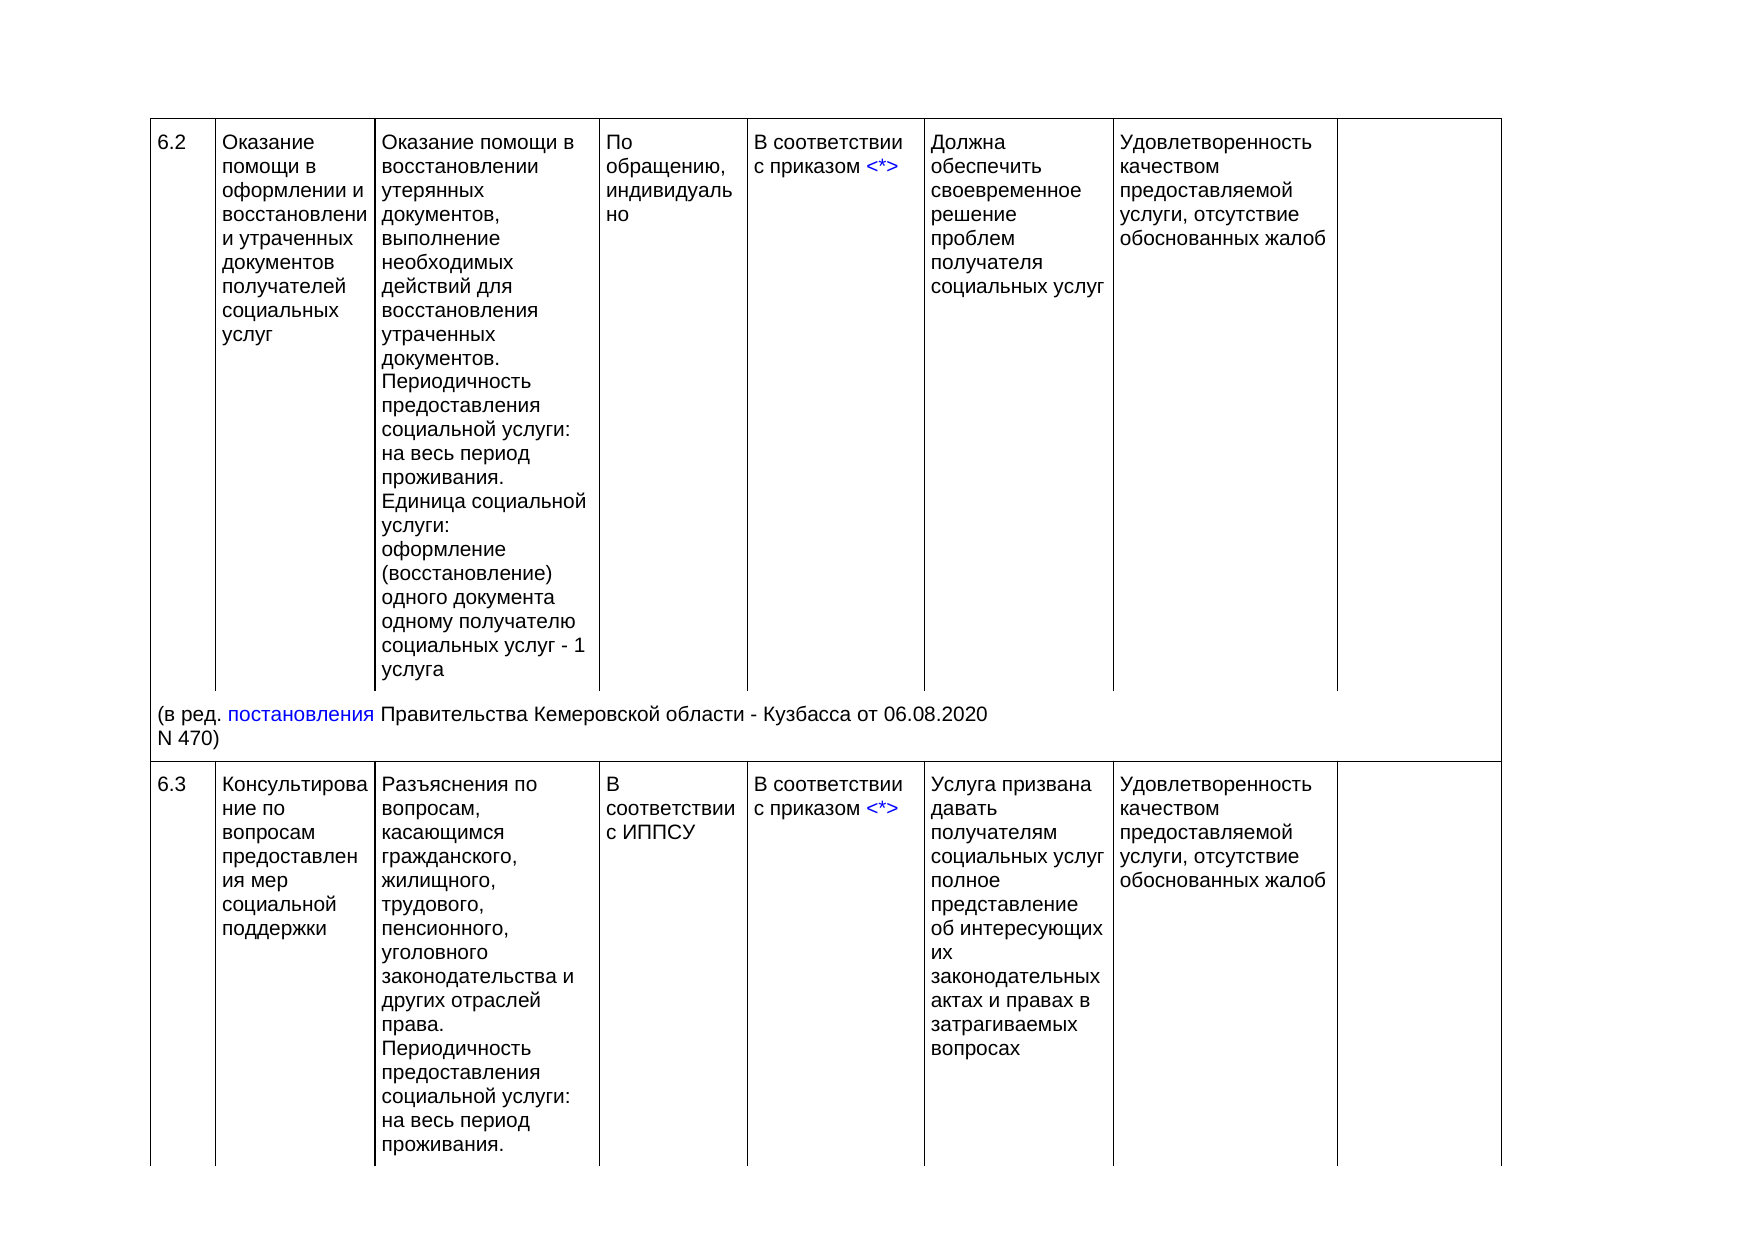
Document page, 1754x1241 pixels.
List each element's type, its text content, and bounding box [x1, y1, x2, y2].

table_cell [1338, 762, 1501, 1166]
table_cell [1338, 119, 1501, 691]
table_cell 6.3 [151, 762, 215, 1166]
table_cell Оказание помощи в восстановлении утерянных документов, выполнение необходимых действий для восстановления утраченных документов. Периодичность предоставления социальной услуги: на весь период проживания. Единица социальной услуги: оформление (восстановление) одного документа одному получателю социальных услуг - 1 услуга [376, 119, 599, 691]
table_cell Оказание помощи в оформлении и восстановлении утраченных документов получателей социальных услуг [216, 119, 374, 691]
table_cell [925, 762, 1113, 1166]
table_cell (в ред. постановления Правительства Кемеровской области - Кузбасса от 06.08.2020 N 470) [151, 691, 1501, 761]
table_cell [216, 762, 374, 1166]
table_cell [748, 762, 924, 1166]
table_cell Должна обеспечить своевременное решение проблем получателя социальных услуг [925, 119, 1113, 691]
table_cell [600, 762, 747, 1166]
table_cell По обращению, индивидуально [600, 119, 747, 691]
table_cell 6.2 [151, 119, 215, 691]
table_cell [1114, 119, 1337, 691]
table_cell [376, 762, 599, 1166]
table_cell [1114, 762, 1337, 1166]
table_cell В соответствии с приказом <*> [748, 119, 924, 691]
